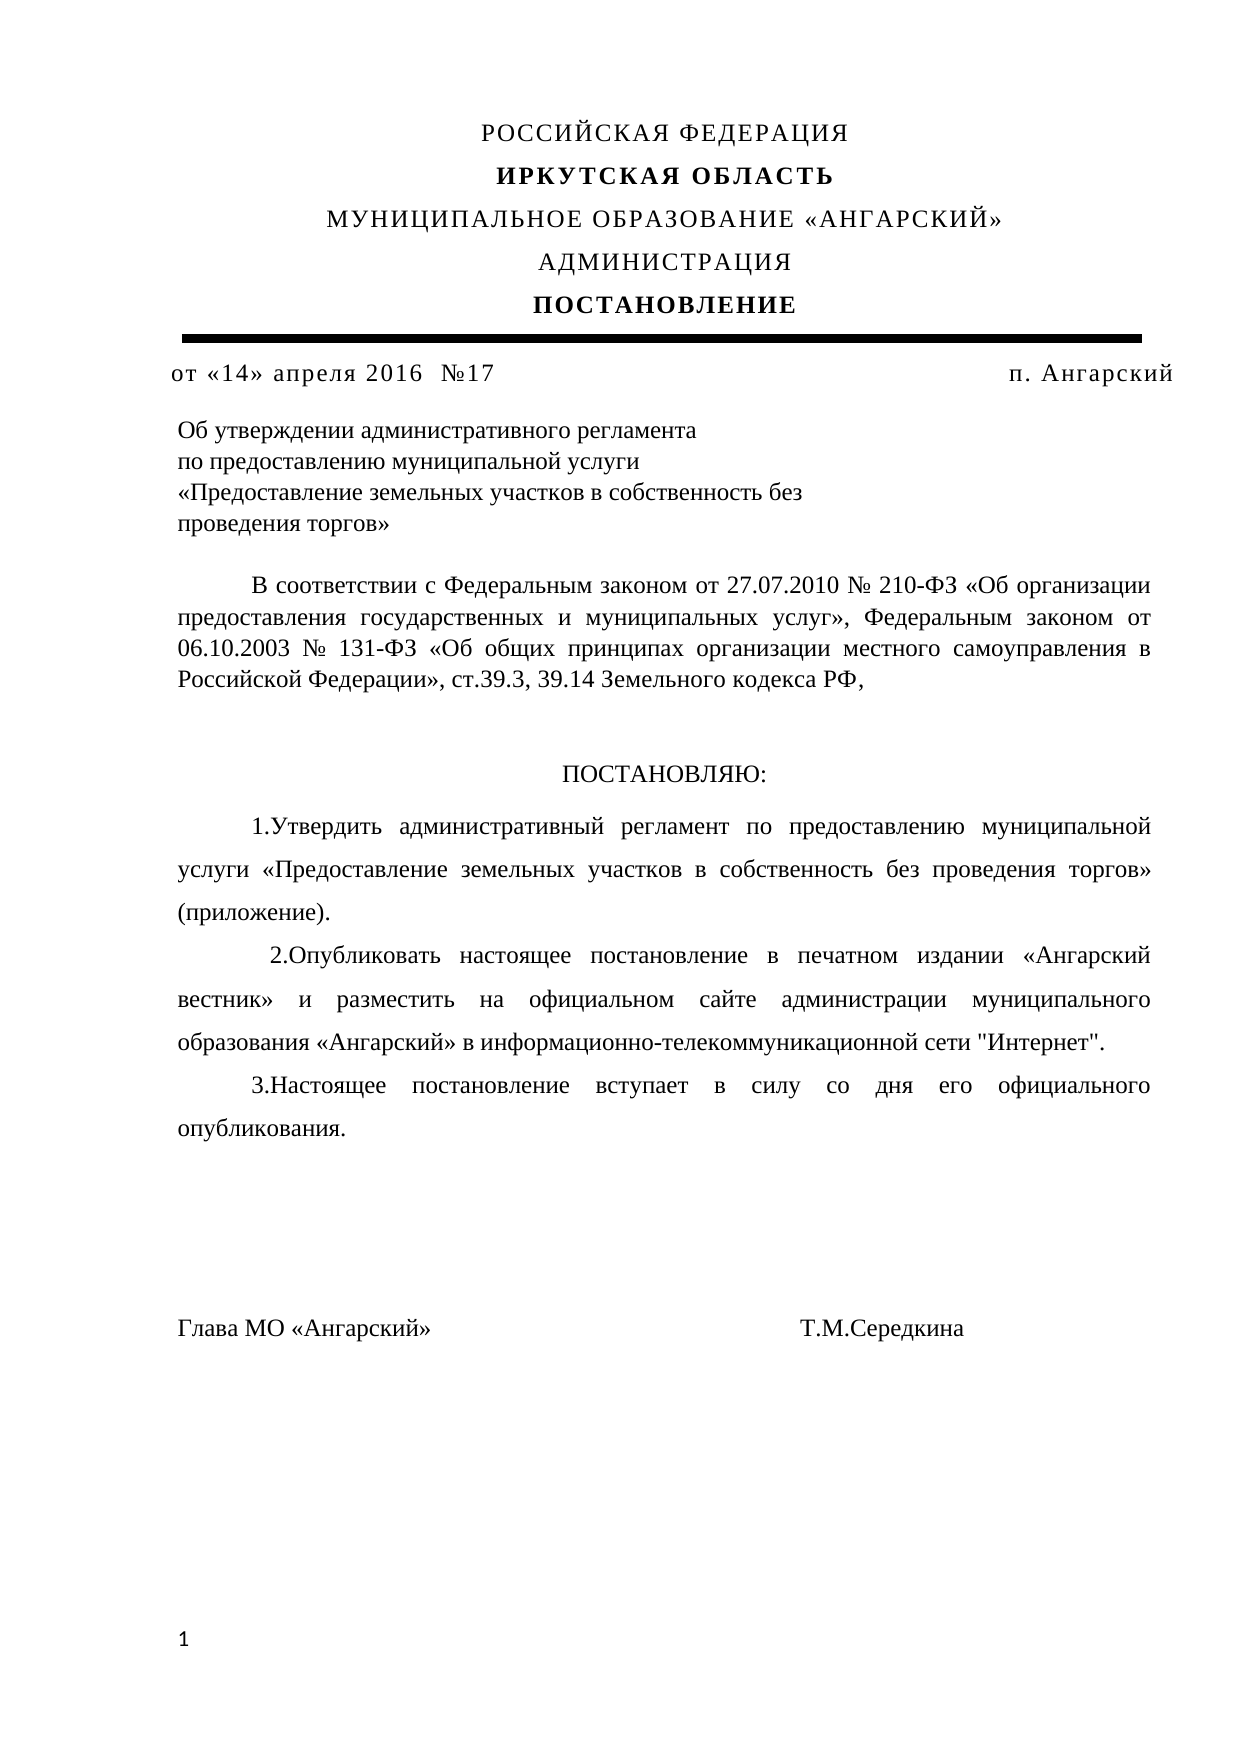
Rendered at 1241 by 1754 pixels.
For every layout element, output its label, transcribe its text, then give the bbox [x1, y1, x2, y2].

text АДМИНИСТРАЦИЯ [177, 247, 1152, 276]
text по предоставлению муниципальной услуги [177, 446, 1152, 475]
text 3.Настоящее постановление вступает в силу со дня его официального опубликования. [177, 1070, 1152, 1142]
text Глава МО «Ангарский» Т.М.Середкина [177, 1313, 1152, 1342]
text ПОСТАНОВЛЕНИЕ [177, 291, 1152, 319]
text Об утверждении административного регламента [177, 415, 1152, 444]
text ПОСТАНОВЛЯЮ: [177, 759, 1152, 788]
text «Предоставление земельных участков в собственность без [177, 477, 1152, 506]
text 1.Утвердить административный регламент по предоставлению муниципальной услуги «Предоставление земельных участков в собственность без проведения торгов» (приложение). [177, 811, 1152, 926]
text МУНИЦИПАЛЬНОЕ ОБРАЗОВАНИЕ «АНГАРСКИЙ» [177, 204, 1152, 233]
text В соответствии с Федеральным законом от 27.07.2010 № 210-ФЗ «Об организации предоставления государственных и муниципальных услуг», Федеральным законом от 06.10.2003 № 131-ФЗ «Об общих принципах организации местного самоуправления в Российской Федерации», ст.39.3, 39.14 Земельного кодекса РФ, [177, 571, 1152, 692]
text 2.Опубликовать настоящее постановление в печатном издании «Ангарский вестник» и разместить на официальном сайте администрации муниципального образования «Ангарский» в информационно-телекоммуникационной сети "Интернет". [177, 941, 1152, 1056]
text от «14» апреля 2016 №17 п. Ангарский [162, 358, 1152, 387]
text РОССИЙСКАЯ ФЕДЕРАЦИЯ [177, 118, 1152, 147]
text ИРКУТСКАЯ ОБЛАСТЬ [177, 161, 1152, 190]
text проведения торгов» [177, 508, 1152, 537]
